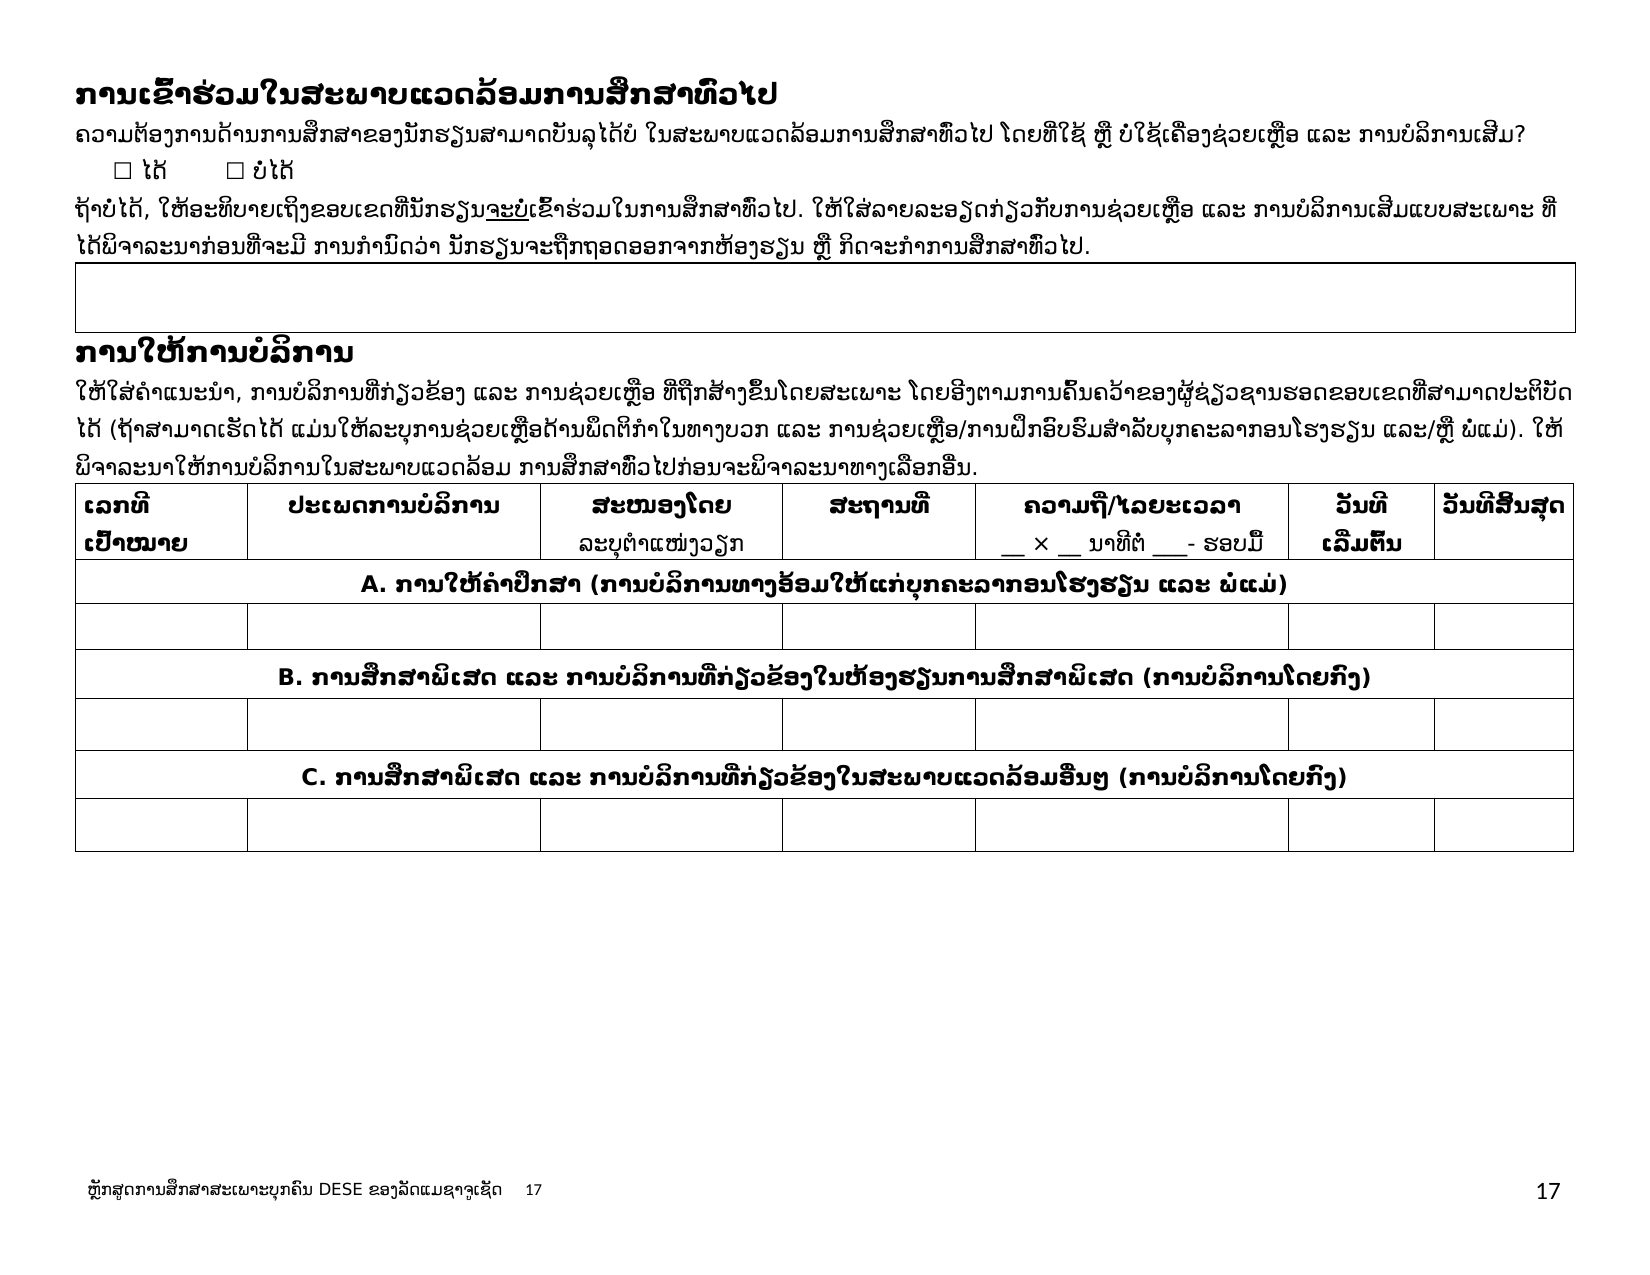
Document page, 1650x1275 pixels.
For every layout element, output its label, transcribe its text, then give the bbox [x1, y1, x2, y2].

table_header [76, 264, 1575, 332]
text ຖ້າບໍ່ໄດ້, ໃຫ້ອະທິບາຍເຖິງຂອບເຂດທີ່ນັກຮຽນຈະບໍ່ເຂົ້າຮ່ວມໃນການສຶກສາທົ່ວໄປ. ໃຫ້ໃສ່ລາຍລະອຽດກ່ຽວກັບການຊ່ວຍເຫຼືອ ແລະ ການບໍລິການເສີມແບບສະເພາະ ທີ່ໄດ້ພິຈາລະນາກ່ອນທີ່ຈະມີ ການກໍານົດວ່າ ນັກຮຽນຈະຖືກຖອດອອກຈາກຫ້ອງຮຽນ ຫຼື ກິດຈະກໍາການສຶກສາທົ່ວໄປ. [75, 187, 1575, 262]
table_cell A. ການໃຫ້ຄໍາປຶກສາ (ການບໍລິການທາງອ້ອມໃຫ້ແກ່ບຸກຄະລາກອນໂຮງຮຽນ ແລະ ພໍ່ແມ່) [76, 560, 1573, 603]
subtitle ການໃຫ້ການບໍລິການ [75, 333, 1575, 370]
table_header ຄວາມຖີ່/ໄລຍະເວລາ __ × __ ນາທີຕໍ່ ___- ຮອບມື້ [976, 484, 1288, 559]
table_cell B. ການສຶກສາພິເສດ ແລະ ການບໍລິການທີ່ກ່ຽວຂ້ອງໃນຫ້ອງຮຽນການສຶກສາພິເສດ (ການບໍລິການໂດຍກົງ) [76, 650, 1573, 698]
table_cell [1289, 799, 1434, 851]
table_cell [1289, 699, 1434, 750]
table_cell [76, 699, 247, 750]
table_cell [76, 799, 247, 851]
table_cell [783, 604, 975, 649]
text ຄວາມຕ້ອງການດ້ານການສຶກສາຂອງນັກຮຽນສາມາດບັນລຸໄດ້ບໍ ໃນສະພາບແວດລ້ອມການສຶກສາທົ່ວໄປ ໂດຍທີ່ໃຊ້ ຫຼື ບໍ່ໃຊ້ເຄື່ອງຊ່ວຍເຫຼືອ ແລະ ການບໍລິການເສີມ? [75, 112, 1575, 150]
table_cell [541, 699, 782, 750]
table_cell [76, 604, 247, 649]
table_cell [976, 799, 1288, 851]
table_header ວັນທີສິ້ນສຸດ [1435, 484, 1573, 559]
table_cell [783, 799, 975, 851]
table_header ປະເພດການບໍລິການ [248, 484, 540, 559]
table_header ເລກທີເປົ້າໝາຍ [76, 484, 247, 559]
table_cell [248, 799, 540, 851]
table_header ວັນທີເລີ່ມຕົ້ນ [1289, 484, 1434, 559]
table_cell [976, 699, 1288, 750]
table_cell C. ການສຶກສາພິເສດ ແລະ ການບໍລິການທີ່ກ່ຽວຂ້ອງໃນສະພາບແວດລ້ອມອື່ນໆ (ການບໍລິການໂດຍກົງ) [76, 751, 1573, 797]
text ໄດ້ ບໍ່ໄດ້ [112, 150, 1575, 187]
table_cell [248, 699, 540, 750]
table_cell [541, 799, 782, 851]
table_cell [1289, 604, 1434, 649]
table_header ສະຖານທີ່ [783, 484, 975, 559]
table_cell [1435, 799, 1573, 851]
table_cell [783, 699, 975, 750]
table_cell [541, 604, 782, 649]
table_cell [1435, 699, 1573, 750]
table_header ສະໜອງໂດຍ ລະບຸຕໍາແໜ່ງວຽກ [541, 484, 782, 559]
table_cell [976, 604, 1288, 649]
table_cell [248, 604, 540, 649]
table_cell [1435, 604, 1573, 649]
subtitle ການເຂົ້າຮ່ວມໃນສະພາບແວດລ້ອມການສຶກສາທົ່ວໄປ [75, 75, 1575, 112]
text ໃຫ້ໃສ່ຄໍາແນະນໍາ, ການບໍລິການທີ່ກ່ຽວຂ້ອງ ແລະ ການຊ່ວຍເຫຼືອ ທີ່ຖືກສ້າງຂຶ້ນໂດຍສະເພາະ ໂດຍອີງຕາມການຄົ້ນຄວ້າຂອງຜູ້ຊ່ຽວຊານຮອດຂອບເຂດທີ່ສາມາດປະຕິບັດໄດ້ (ຖ້າສາມາດເຮັດໄດ້ ແມ່ນໃຫ້ລະບຸການຊ່ວຍເຫຼືອດ້ານພຶດຕິກໍາໃນທາງບວກ ແລະ ການຊ່ວຍເຫຼືອ/ການຝຶກອົບຮົມສໍາລັບບຸກຄະລາກອນໂຮງຮຽນ ແລະ/ຫຼື ພໍ່ແມ່). ໃຫ້ພິຈາລະນາໃຫ້ການບໍລິການໃນສະພາບແວດລ້ອມ ການສຶກສາທົ່ວໄປກ່ອນຈະພິຈາລະນາທາງເລືອກອື່ນ. [75, 370, 1575, 483]
